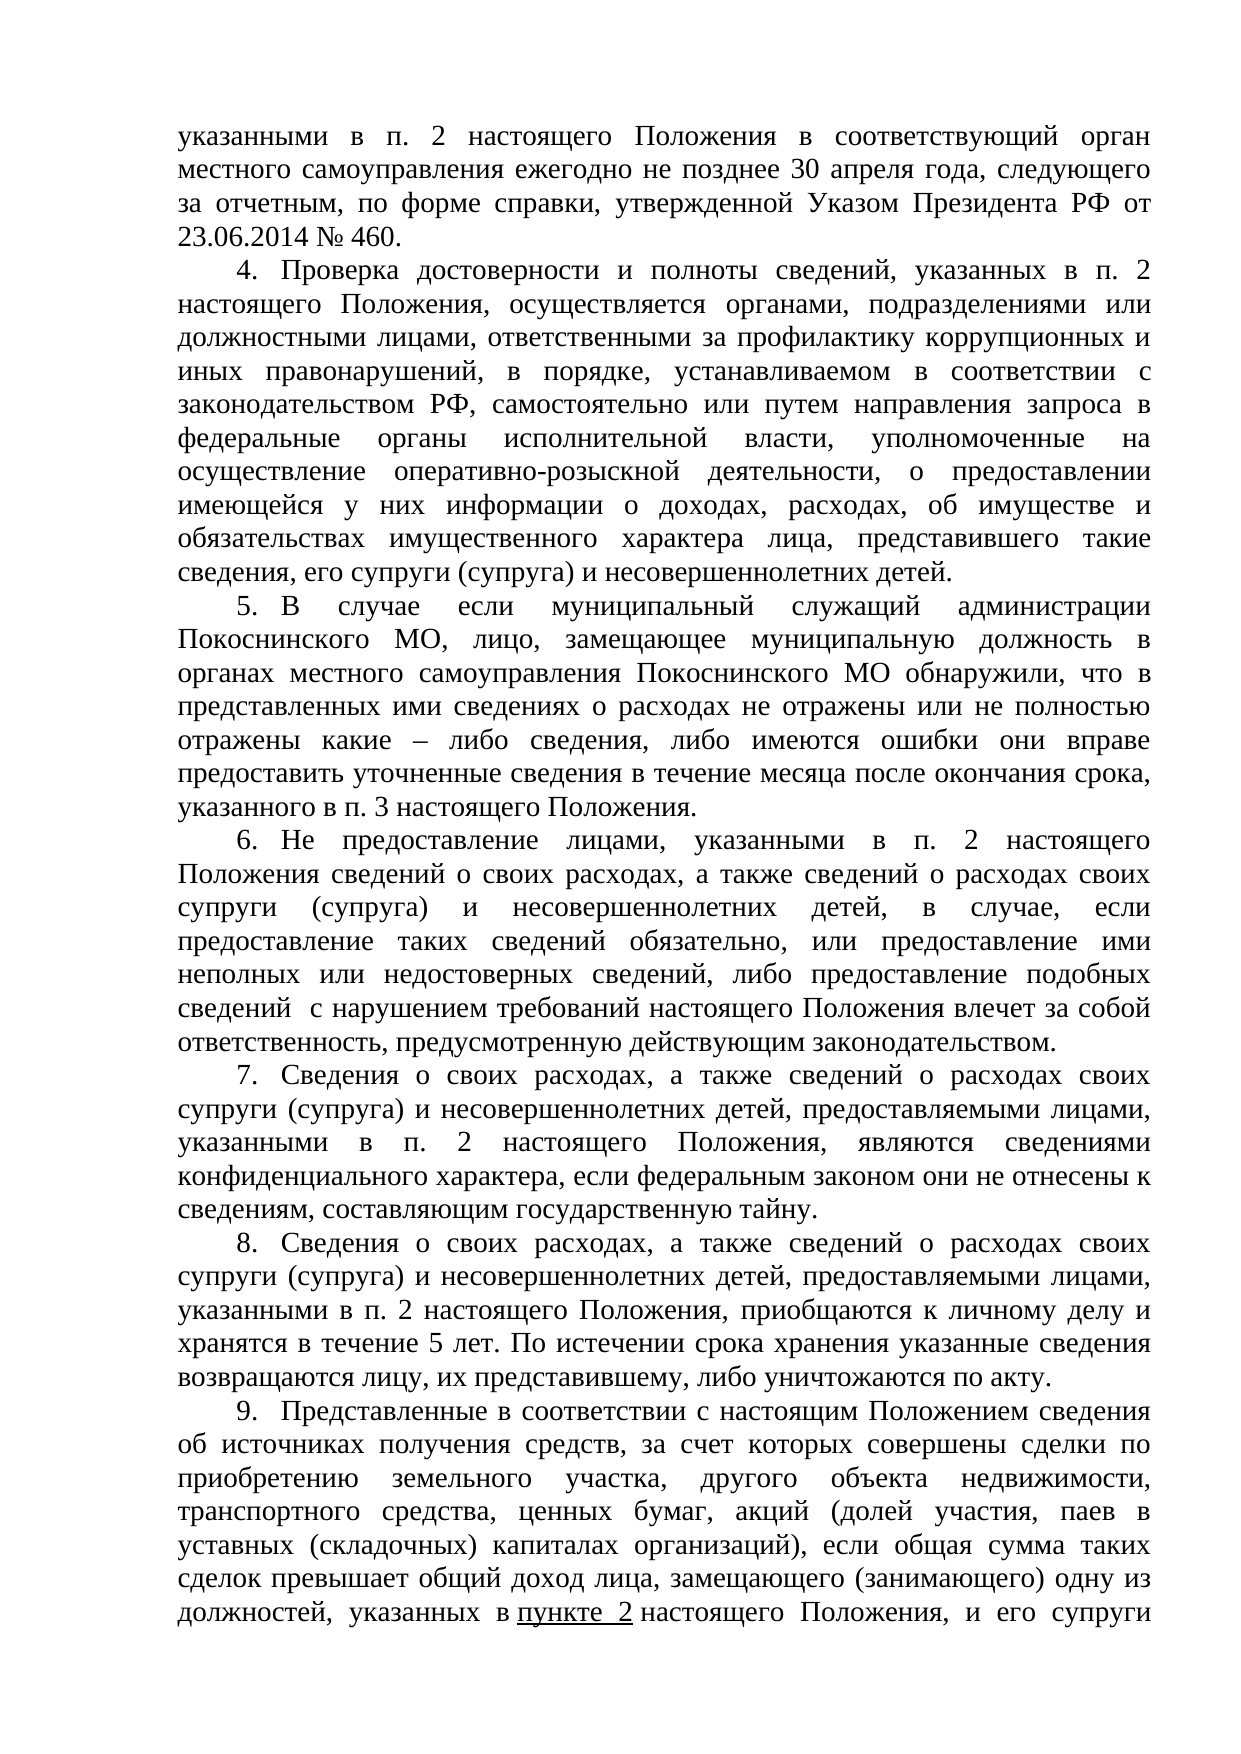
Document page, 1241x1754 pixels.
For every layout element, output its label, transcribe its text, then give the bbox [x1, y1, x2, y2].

list Проверка достоверности и полноты сведений, указанных в п. 2 настоящего Положения, осуществляется органами, подразделениями или должностными лицами, ответственными за профилактику коррупционных и иных правонарушений, в порядке, устанавливаемом в соответствии с законодательством РФ, самостоятельно или путем направления запроса в федеральные органы исполнительной власти, уполномоченные на осуществление оперативно-розыскной деятельности, о предоставлении имеющейся у них информации о доходах, расходах, об имуществе и обязательствах имущественного характера лица, представившего такие сведения, его супруги (супруга) и несовершеннолетних детей. [177, 252, 1152, 588]
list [177, 1393, 1152, 1627]
list Сведения о своих расходах, а также сведений о расходах своих супруги (супруга) и несовершеннолетних детей, предоставляемыми лицами, указанными в п. 2 настоящего Положения, приобщаются к личному делу и хранятся в течение 5 лет. По истечении срока хранения указанные сведения возвращаются лицу, их представившему, либо уничтожаются по акту. [177, 1225, 1152, 1393]
list В случае если муниципальный служащий администрации Покоснинского МО, лицо, замещающее муниципальную должность в органах местного самоуправления Покоснинского МО обнаружили, что в представленных ими сведениях о расходах не отражены или не полностью отражены какие – либо сведения, либо имеются ошибки они вправе предоставить уточненные сведения в течение месяца после окончания срока, указанного в п. 3 настоящего Положения. [177, 588, 1152, 822]
list Сведения о своих расходах, а также сведений о расходах своих супруги (супруга) и несовершеннолетних детей, предоставляемыми лицами, указанными в п. 2 настоящего Положения, являются сведениями конфиденциального характера, если федеральным законом они не отнесены к сведениям, составляющим государственную тайну. [177, 1057, 1152, 1225]
list Не предоставление лицами, указанными в п. 2 настоящего Положения сведений о своих расходах, а также сведений о расходах своих супруги (супруга) и несовершеннолетних детей, в случае, если предоставление таких сведений обязательно, или предоставление ими неполных или недостоверных сведений, либо предоставление подобных сведений с нарушением требований настоящего Положения влечет за собой ответственность, предусмотренную действующим законодательством. [177, 822, 1152, 1057]
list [177, 118, 1152, 252]
